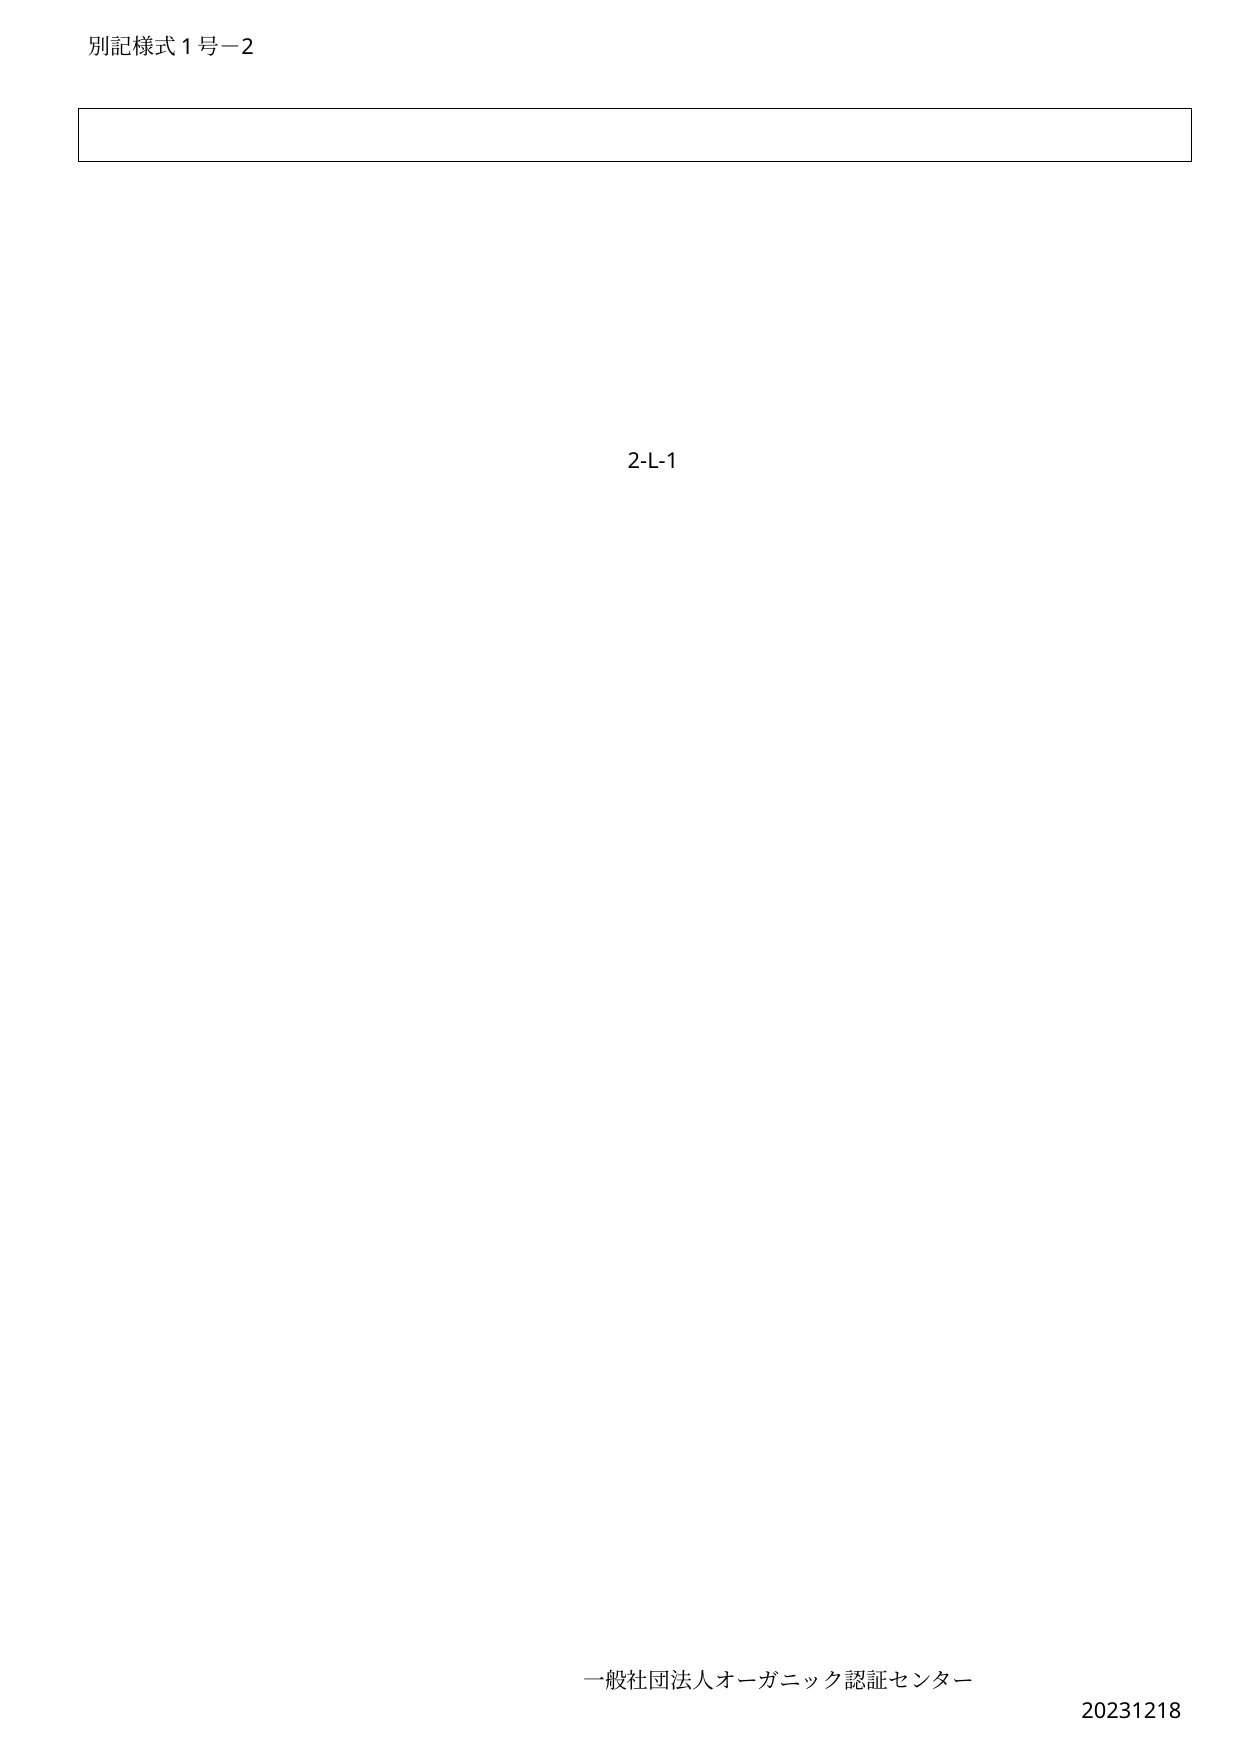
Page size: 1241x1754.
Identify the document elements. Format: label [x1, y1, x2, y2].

table_cell [79, 109, 148, 161]
table_cell [148, 109, 1191, 161]
